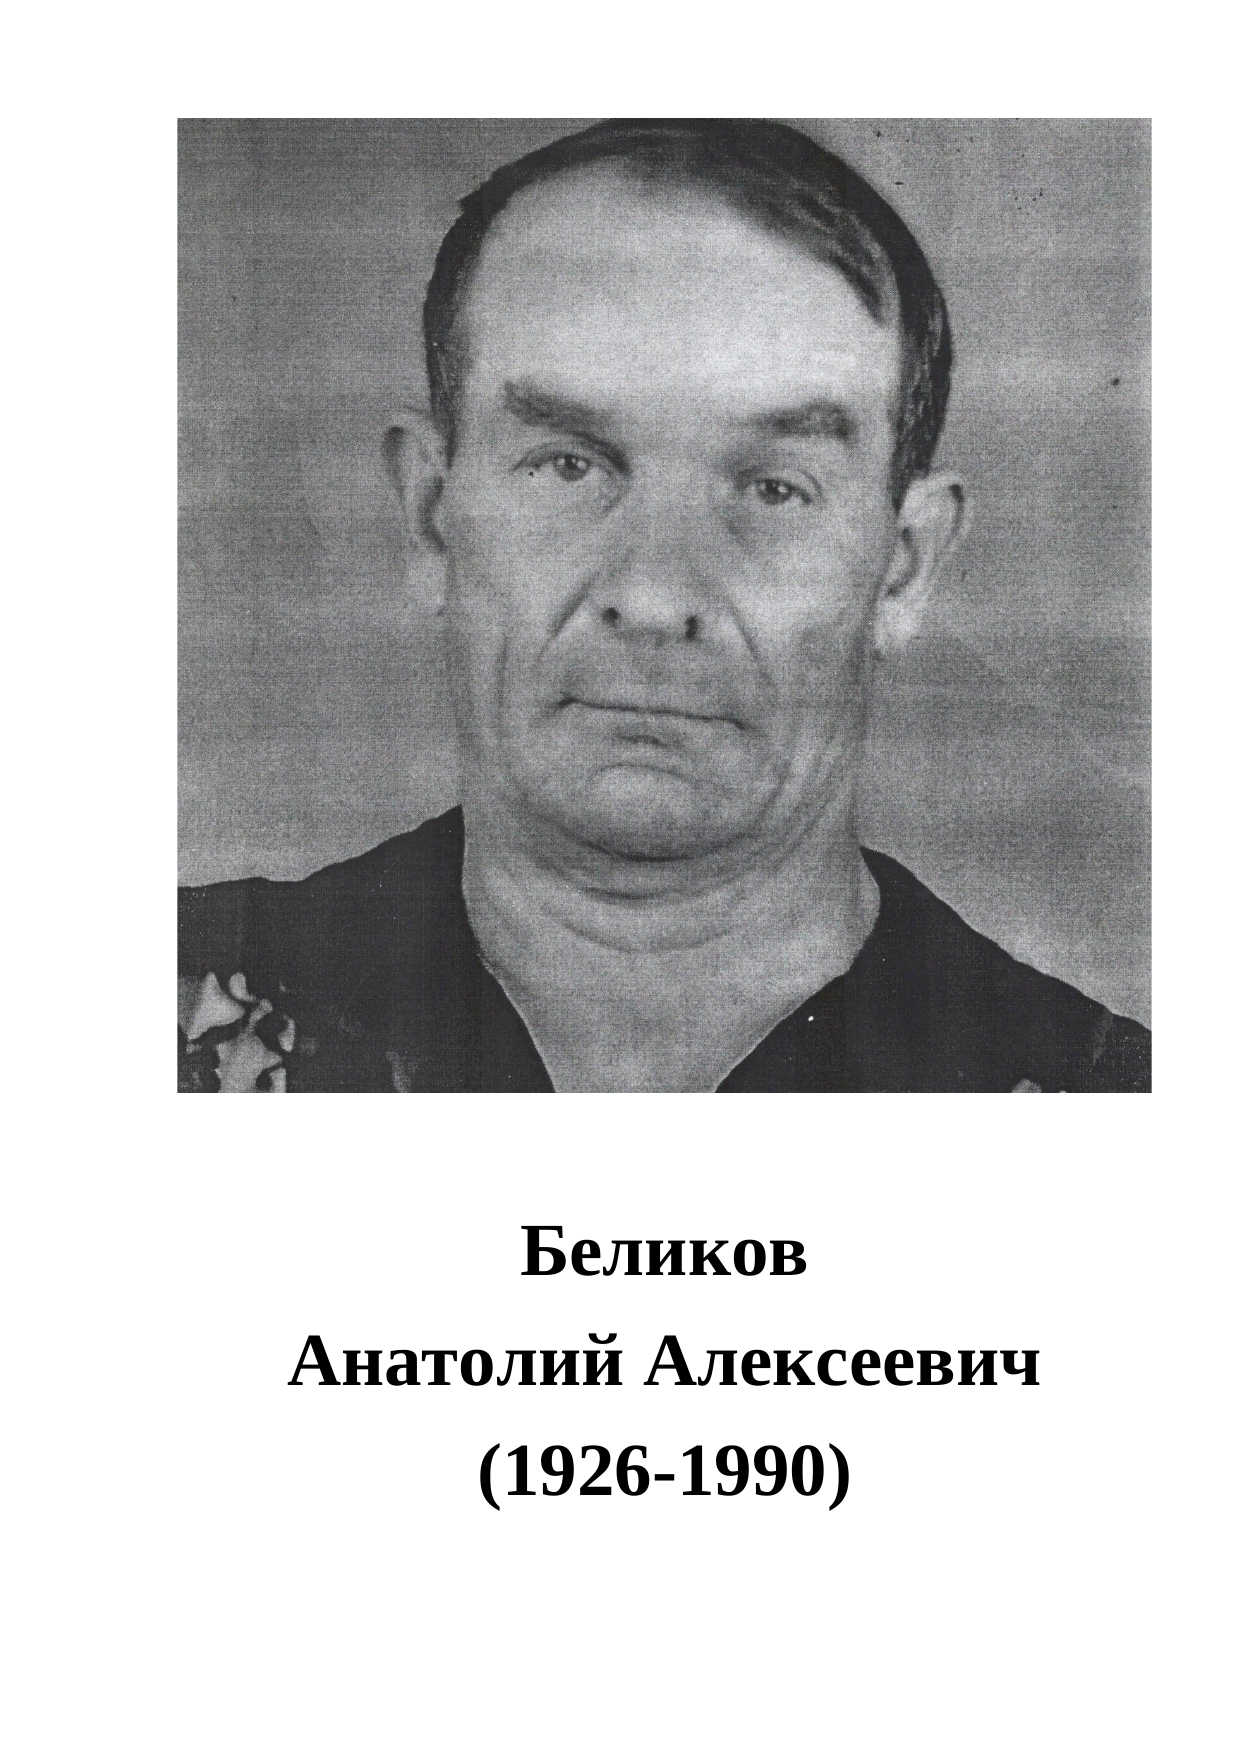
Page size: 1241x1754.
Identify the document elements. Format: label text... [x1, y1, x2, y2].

text Анатолий Алексеевич [177, 1315, 1152, 1401]
text (1926-1990) [177, 1425, 1152, 1511]
picture [177, 118, 1152, 1093]
text Беликов [177, 1205, 1152, 1291]
